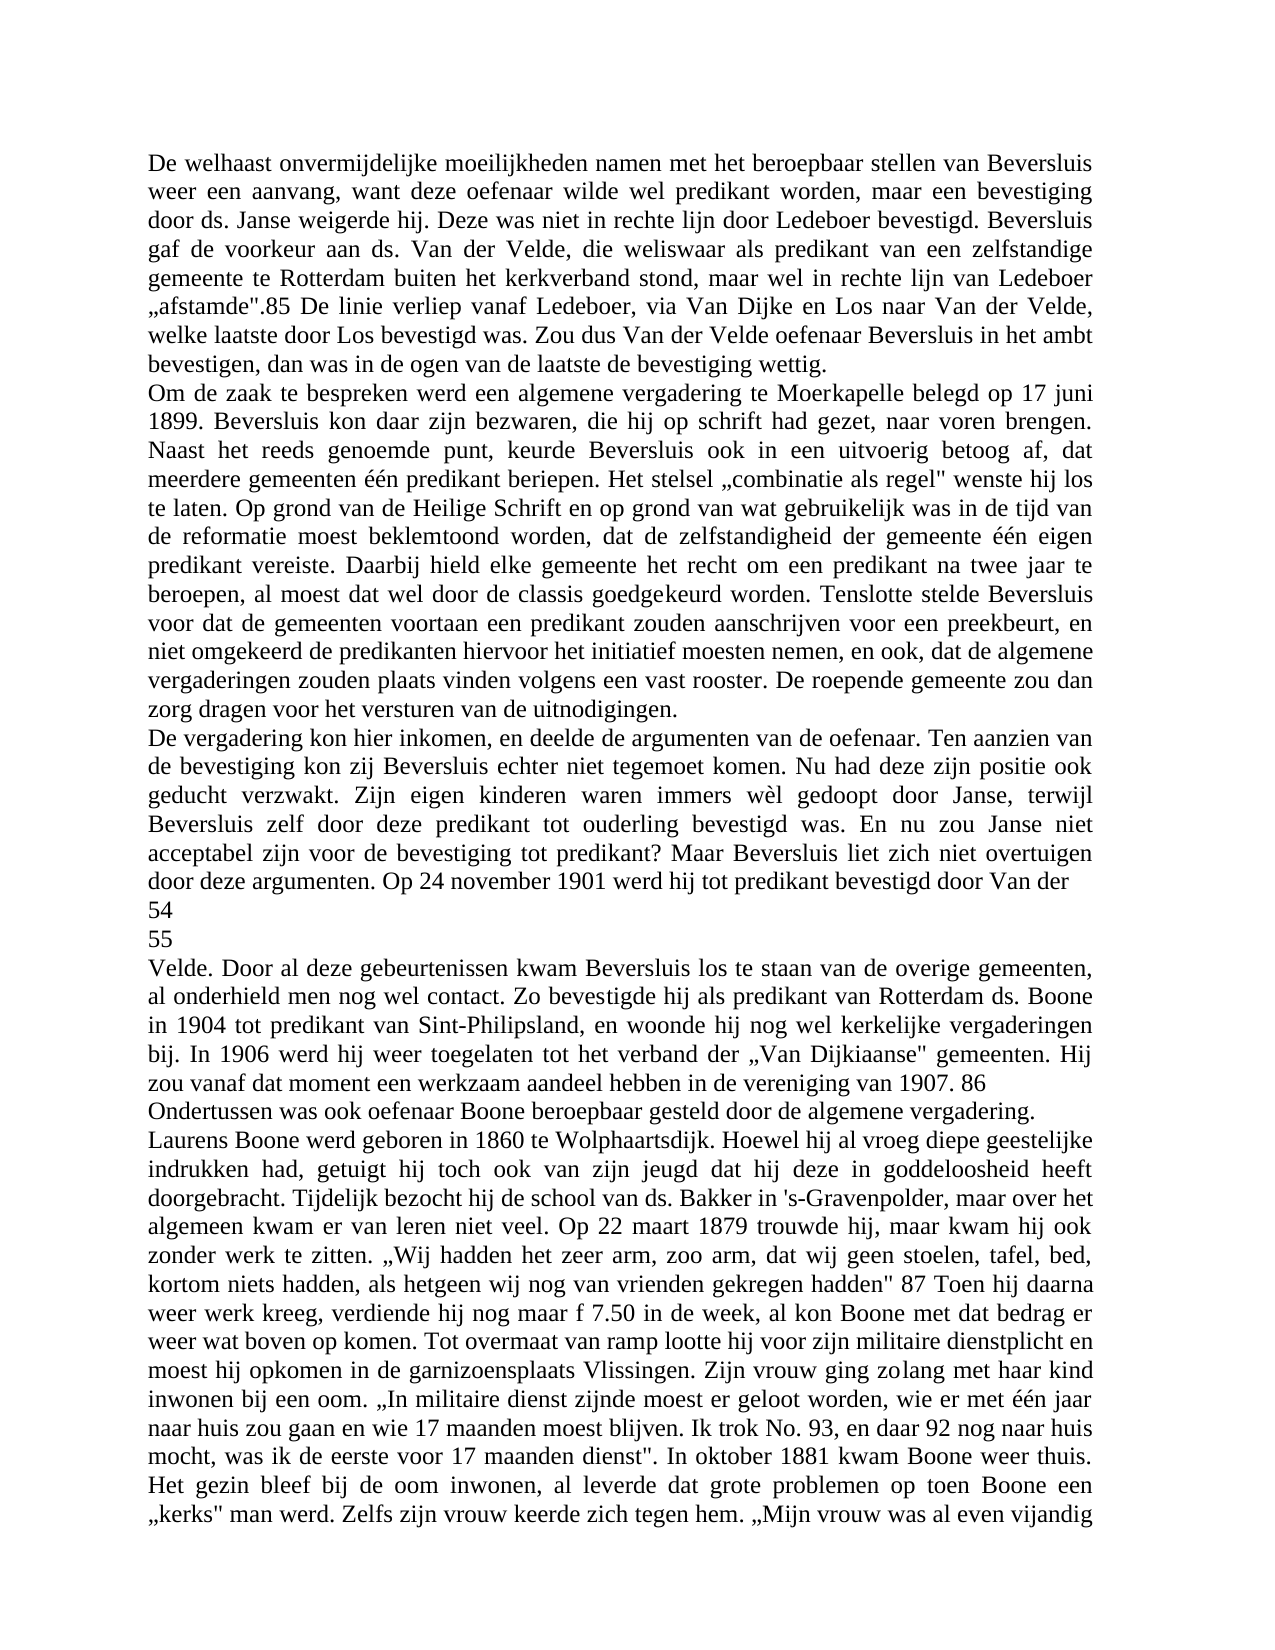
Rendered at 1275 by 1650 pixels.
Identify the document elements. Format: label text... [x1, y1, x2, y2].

text Ondertussen was ook oefenaar Boone beroepbaar gesteld door de algemene vergadering. [148, 1096, 1094, 1125]
text Velde. Door al deze gebeurtenissen kwam Beversluis los te staan van de overige gemeenten, al onderhield men nog wel contact. Zo bevestigde hij als predikant van Rotterdam ds. Boone in 1904 tot predikant van Sint-Philipsland, en woonde hij nog wel kerkelijke vergaderingen bij. In 1906 werd hij weer toegelaten tot het verband der „Van Dijkiaanse" gemeenten. Hij zou vanaf dat moment een werkzaam aandeel hebben in de vereniging van 1907. 86 [148, 953, 1094, 1096]
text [148, 1125, 1094, 1528]
text 54 [148, 895, 1094, 924]
text De welhaast onvermijdelijke moeilijkheden namen met het beroepbaar stellen van Beversluis weer een aanvang, want deze oefenaar wilde wel predikant worden, maar een bevestiging door ds. Janse weigerde hij. Deze was niet in rechte lijn door Ledeboer bevestigd. Beversluis gaf de voorkeur aan ds. Van der Velde, die weliswaar als predikant van een zelfstandige gemeente te Rotterdam buiten het kerkverband stond, maar wel in rechte lijn van Ledeboer „afstamde".85 De linie verliep vanaf Ledeboer, via Van Dijke en Los naar Van der Velde, welke laatste door Los bevestigd was. Zou dus Van der Velde oefenaar Beversluis in het ambt bevestigen, dan was in de ogen van de laatste de bevestiging wettig. [148, 148, 1094, 378]
text Om de zaak te bespreken werd een algemene vergadering te Moerkapelle belegd op 17 juni 1899. Beversluis kon daar zijn bezwaren, die hij op schrift had gezet, naar voren brengen. Naast het reeds genoemde punt, keurde Beversluis ook in een uitvoerig betoog af, dat meerdere gemeenten één predikant beriepen. Het stelsel „combinatie als regel" wenste hij los te laten. Op grond van de Heilige Schrift en op grond van wat gebruikelijk was in de tijd van de reformatie moest beklemtoond worden, dat de zelfstandigheid der gemeente één eigen predikant vereiste. Daarbij hield elke gemeente het recht om een predikant na twee jaar te beroepen, al moest dat wel door de classis goedgekeurd worden. Tenslotte stelde Beversluis voor dat de gemeenten voortaan een predikant zouden aanschrijven voor een preekbeurt, en niet omgekeerd de predikanten hiervoor het initiatief moesten nemen, en ook, dat de algemene vergaderingen zouden plaats vinden volgens een vast rooster. De roepende gemeente zou dan zorg dragen voor het versturen van de uitnodigingen. [148, 378, 1094, 723]
text 55 [148, 924, 1094, 953]
text De vergadering kon hier inkomen, en deelde de argumenten van de oefenaar. Ten aanzien van de bevestiging kon zij Beversluis echter niet tegemoet komen. Nu had deze zijn positie ook geducht verzwakt. Zijn eigen kinderen waren immers wèl gedoopt door Janse, terwijl Beversluis zelf door deze predikant tot ouderling bevestigd was. En nu zou Janse niet acceptabel zijn voor de bevestiging tot predikant? Maar Beversluis liet zich niet overtuigen door deze argumenten. Op 24 november 1901 werd hij tot predikant bevestigd door Van der [148, 723, 1094, 895]
